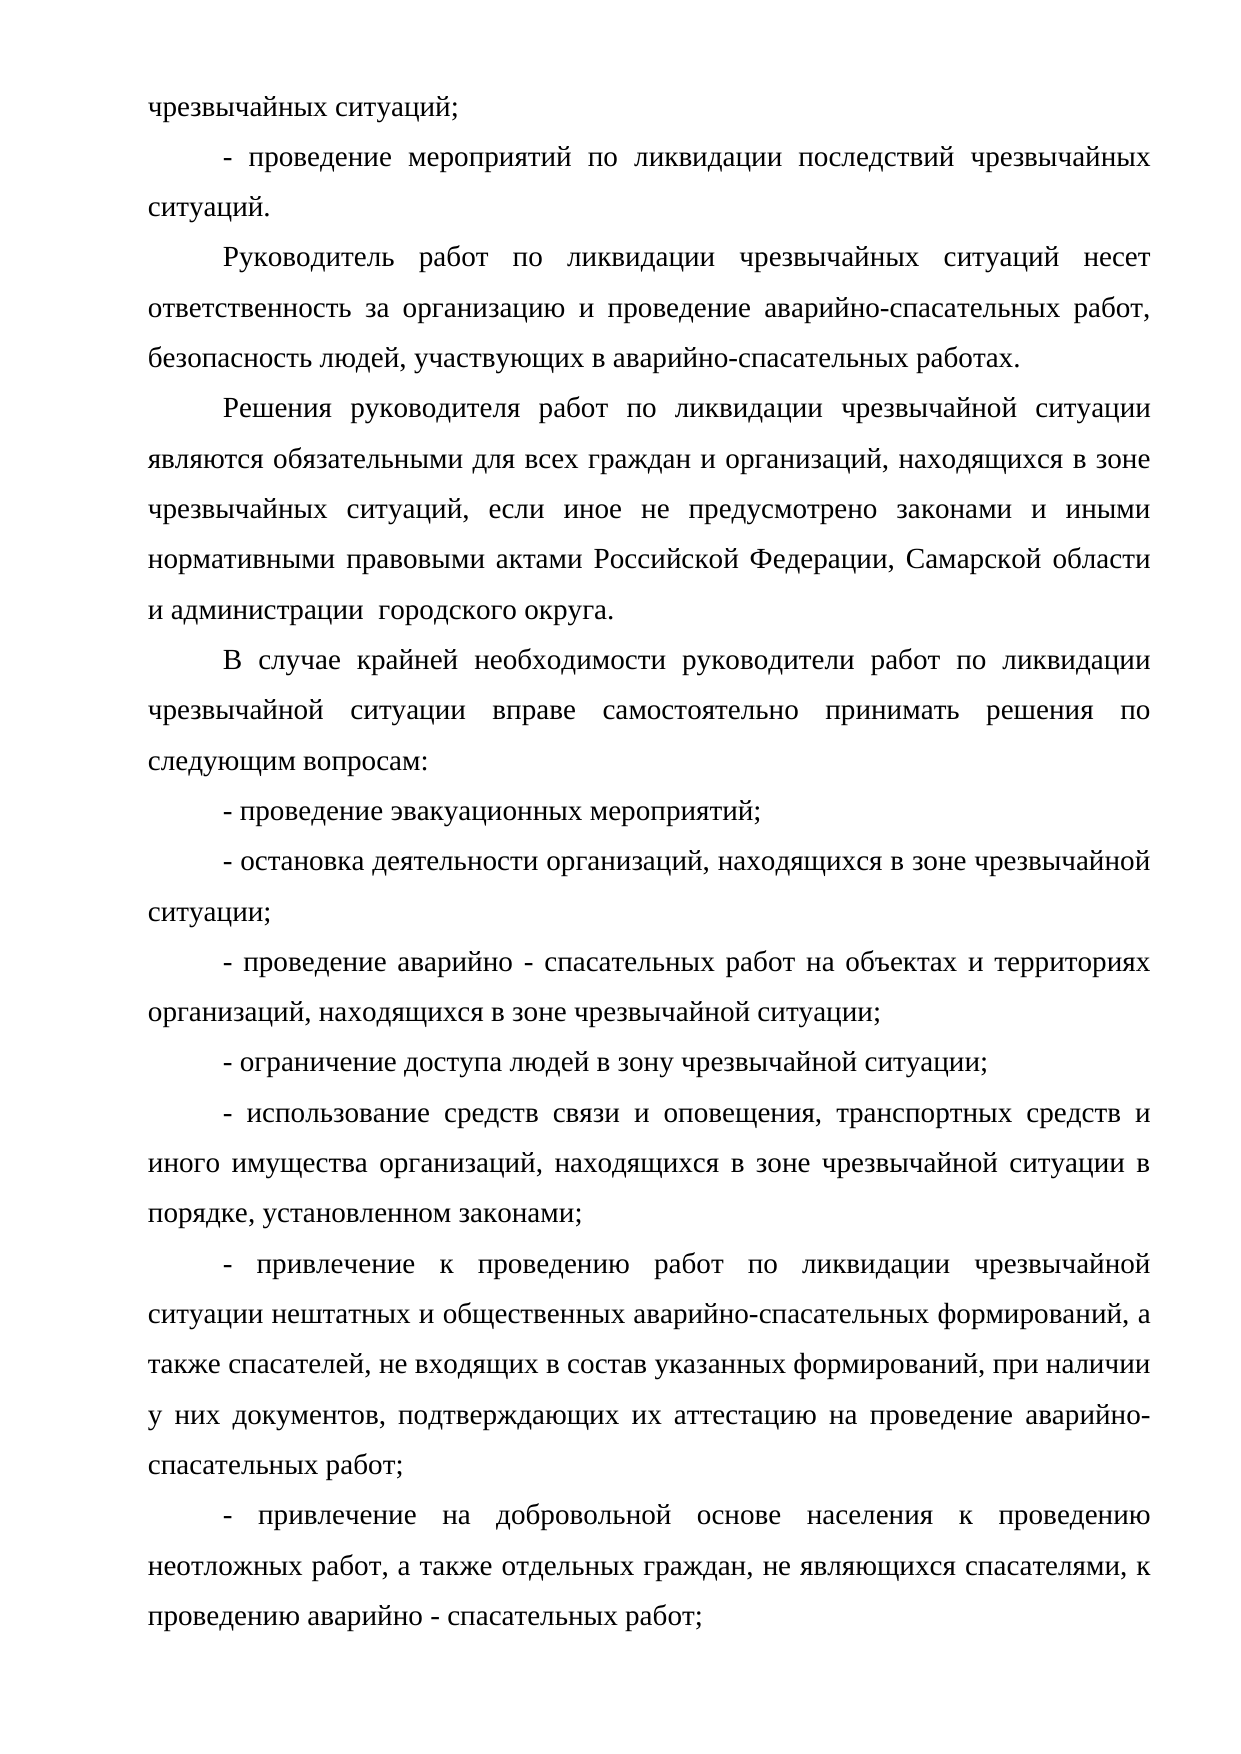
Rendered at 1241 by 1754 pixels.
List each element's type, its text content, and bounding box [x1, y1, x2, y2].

text Руководитель работ по ликвидации чрезвычайных ситуаций несет ответственность за организацию и проведение аварийно-спасательных работ, безопасность людей, участвующих в аварийно-спасательных работах. [148, 239, 1152, 374]
text - ограничение доступа людей в зону чрезвычайной ситуации; [148, 1044, 1152, 1078]
text - привлечение на добровольной основе населения к проведению неотложных работ, а также отдельных граждан, не являющихся спасателями, к проведению аварийно - спасательных работ; [148, 1497, 1152, 1632]
text - проведение аварийно - спасательных работ на объектах и территориях организаций, находящихся в зоне чрезвычайной ситуации; [148, 944, 1152, 1028]
text - проведение эвакуационных мероприятий; [148, 793, 1152, 827]
text В случае крайней необходимости руководители работ по ликвидации чрезвычайной ситуации вправе самостоятельно принимать решения по следующим вопросам: [148, 642, 1152, 776]
text Решения руководителя работ по ликвидации чрезвычайной ситуации являются обязательными для всех граждан и организаций, находящихся в зоне чрезвычайных ситуаций, если иное не предусмотрено законами и иными нормативными правовыми актами Российской Федерации, Самарской области и администрации городского округа. [148, 391, 1152, 625]
text - остановка деятельности организаций, находящихся в зоне чрезвычайной ситуации; [148, 843, 1152, 927]
text - привлечение к проведению работ по ликвидации чрезвычайной ситуации нештатных и общественных аварийно-спасательных формирований, а также спасателей, не входящих в состав указанных формирований, при наличии у них документов, подтверждающих их аттестацию на проведение аварийно-спасательных работ; [148, 1246, 1152, 1481]
text - использование средств связи и оповещения, транспортных средств и иного имущества организаций, находящихся в зоне чрезвычайной ситуации в порядке, установленном законами; [148, 1095, 1152, 1229]
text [148, 89, 1152, 122]
text - проведение мероприятий по ликвидации последствий чрезвычайных ситуаций. [148, 139, 1152, 223]
